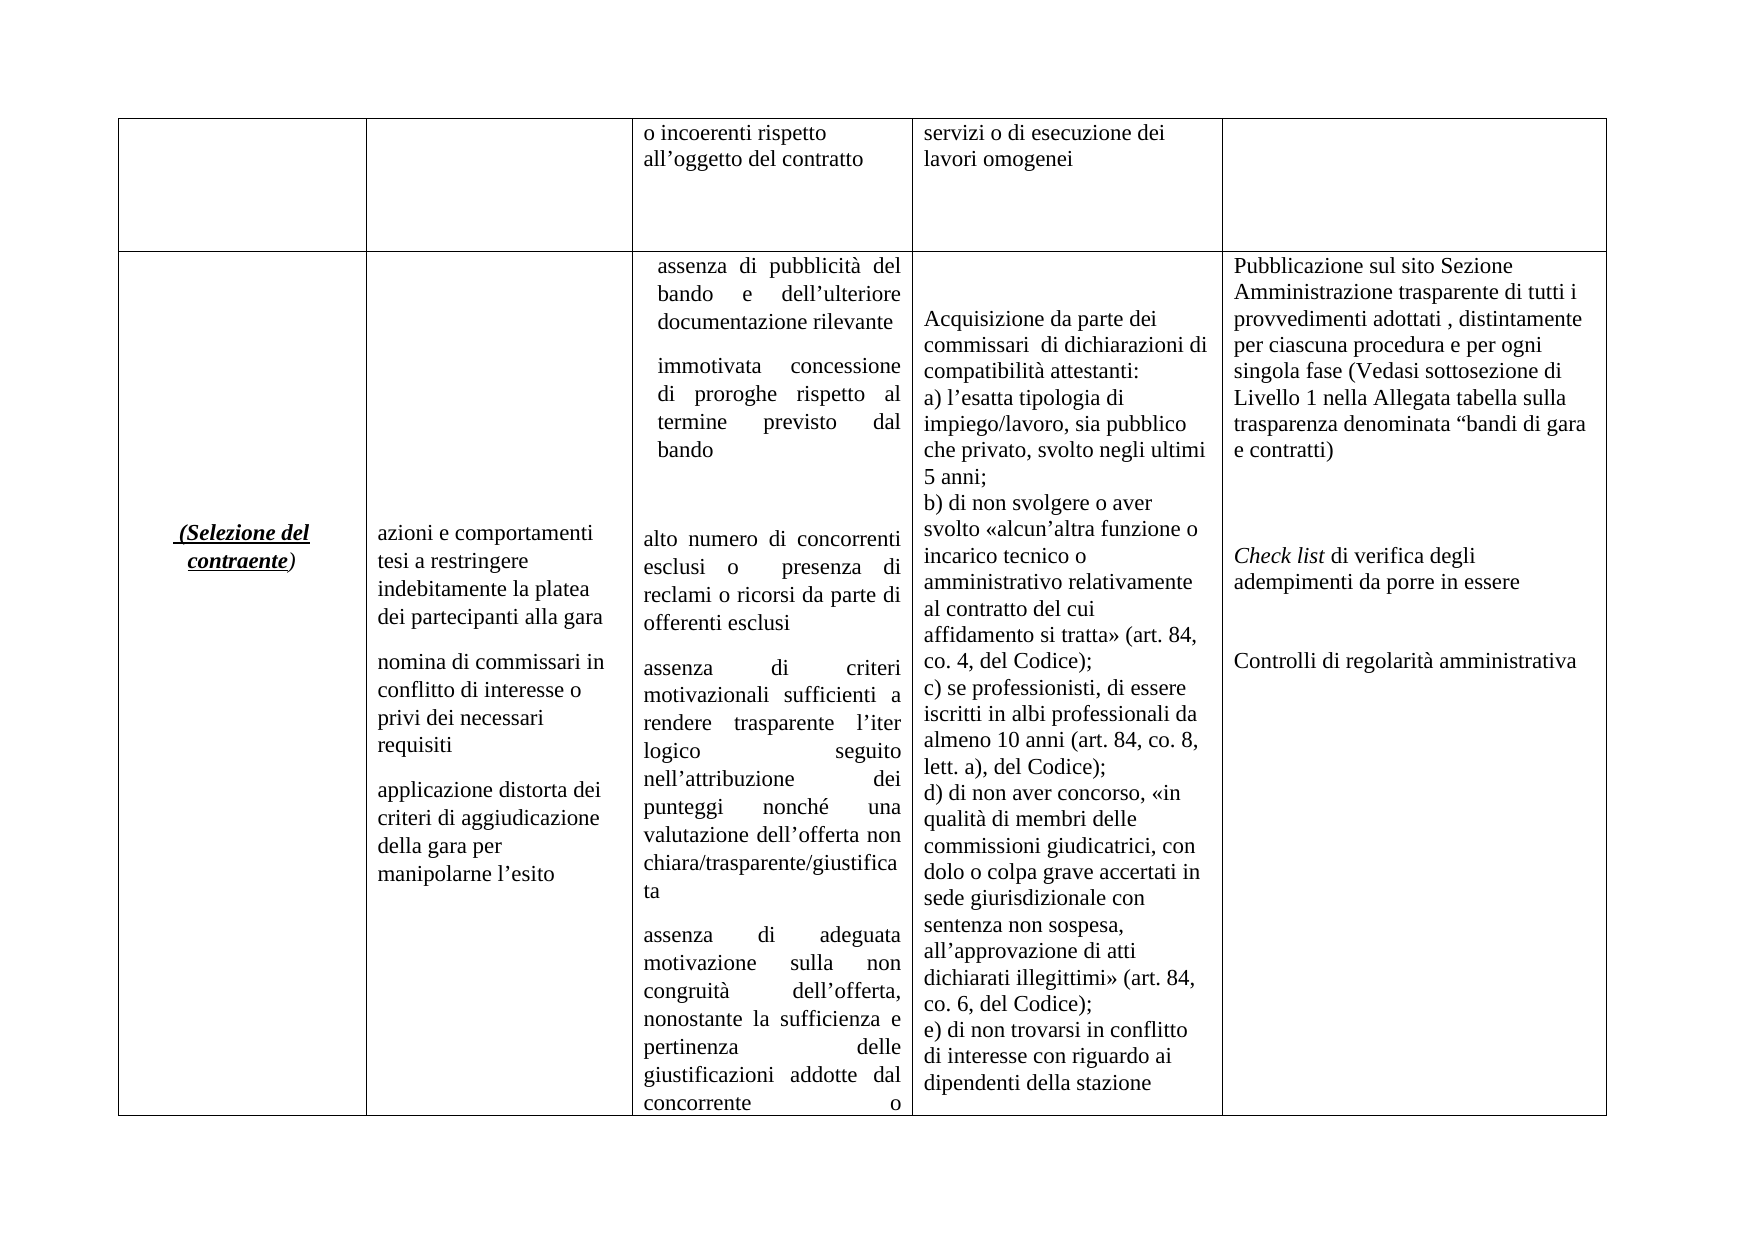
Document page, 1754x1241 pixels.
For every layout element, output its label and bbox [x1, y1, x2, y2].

table_cell [633, 119, 912, 251]
table_cell [119, 119, 366, 251]
table_cell [913, 252, 1222, 1115]
table_cell [367, 252, 632, 1115]
table_cell [367, 119, 632, 251]
table_cell [1223, 119, 1606, 251]
table_cell [913, 119, 1222, 251]
table_cell [633, 252, 912, 1115]
table_cell [1223, 252, 1606, 1115]
table_cell [119, 252, 366, 1115]
